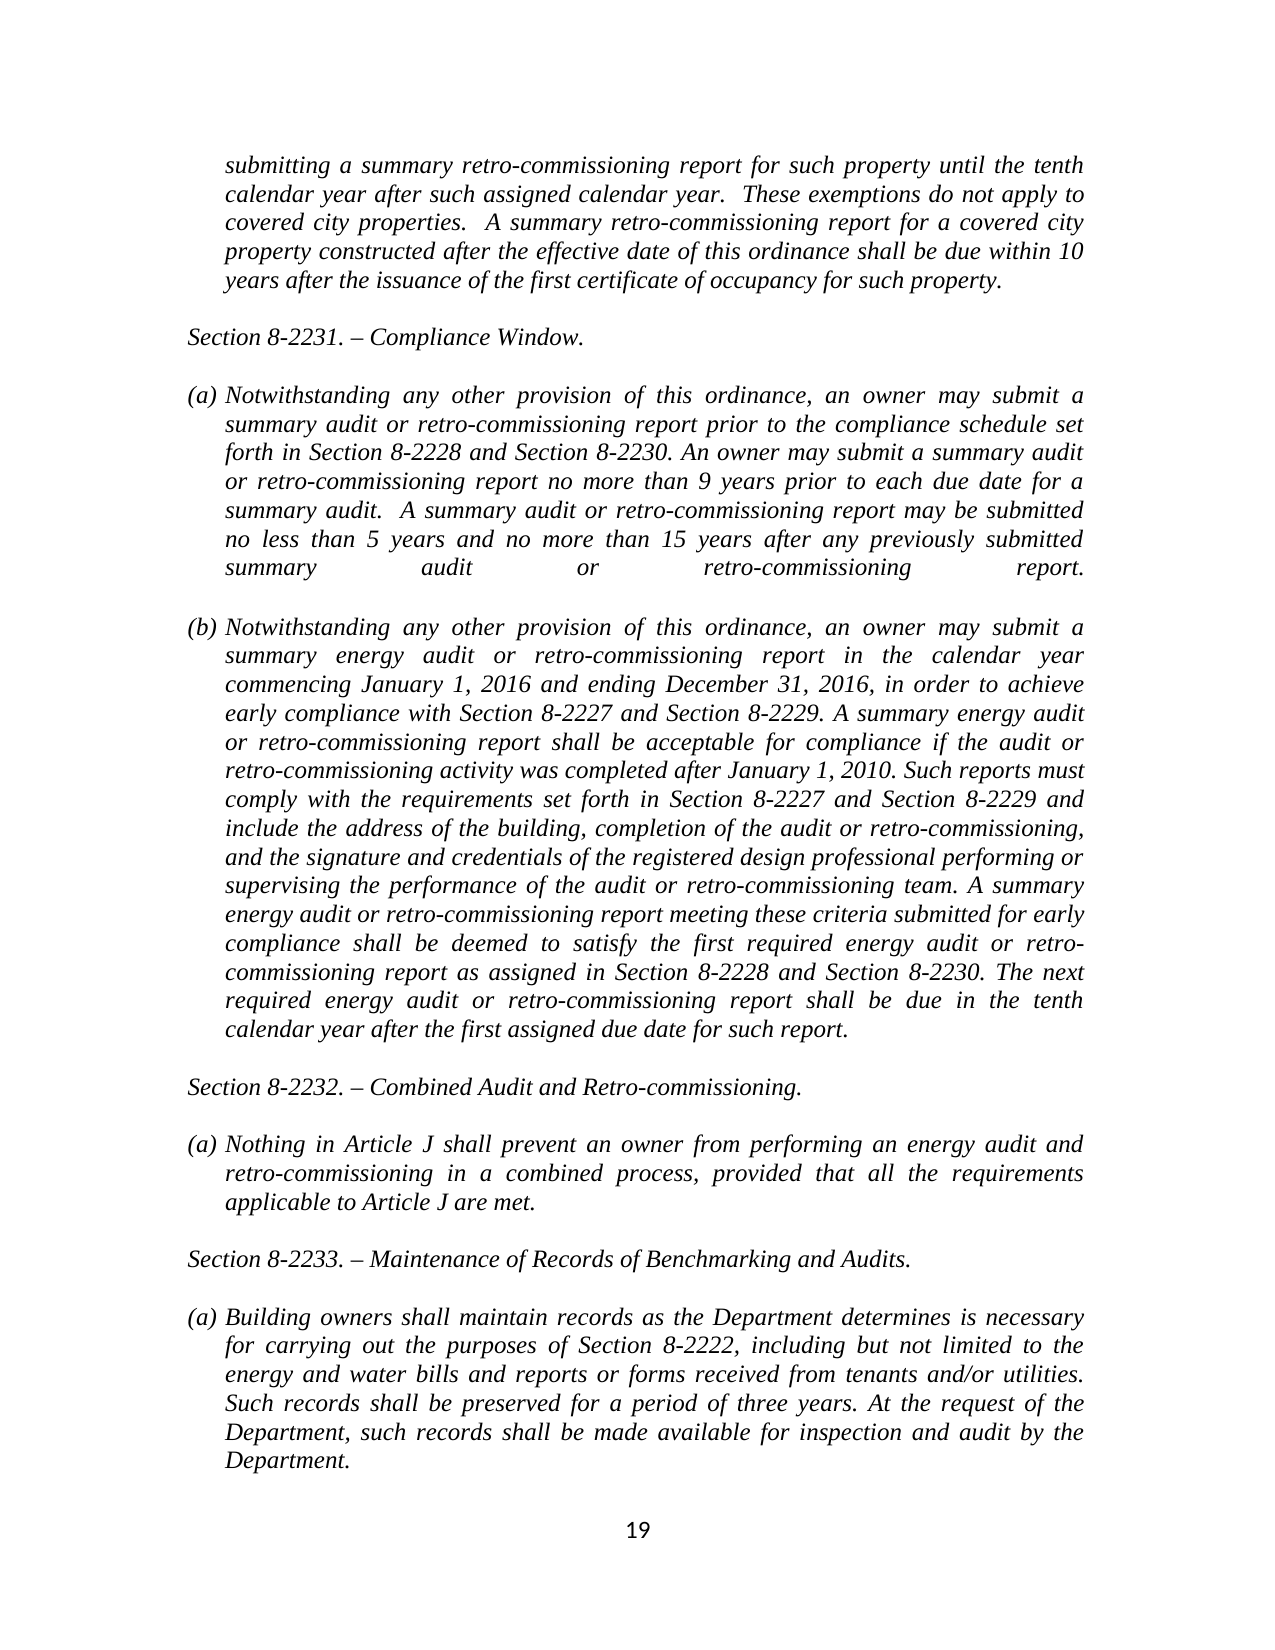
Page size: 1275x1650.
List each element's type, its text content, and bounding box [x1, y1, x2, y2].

text Section 8-2231. – Compliance Window. [187, 322, 1087, 351]
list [187, 150, 1087, 294]
text Section 8-2232. – Combined Audit and Retro-commissioning. [187, 1072, 1087, 1101]
list Notwithstanding any other provision of this ordinance, an owner may submit a summary energy audit or retro-commissioning report in the calendar year commencing January 1, 2016 and ending December 31, 2016, in order to achieve early compliance with Section 8-2227 and Section 8-2229. A summary energy audit or retro-commissioning report shall be acceptable for compliance if the audit or retro-commissioning activity was completed after January 1, 2010. Such reports must comply with the requirements set forth in Section 8-2227 and Section 8-2229 and include the address of the building, completion of the audit or retro-commissioning, and the signature and credentials of the registered design professional performing or supervising the performance of the audit or retro-commissioning team. A summary energy audit or retro-commissioning report meeting these criteria submitted for early compliance shall be deemed to satisfy the first required energy audit or retro-commissioning report as assigned in Section 8-2228 and Section 8-2230. The next required energy audit or retro-commissioning report shall be due in the tenth calendar year after the first assigned due date for such report. [187, 612, 1087, 1043]
text Section 8-2233. – Maintenance of Records of Benchmarking and Audits. [187, 1244, 1087, 1273]
list Nothing in Article J shall prevent an owner from performing an energy audit and retro-commissioning in a combined process, provided that all the requirements applicable to Article J are met. [187, 1129, 1087, 1216]
list Notwithstanding any other provision of this ordinance, an owner may submit a summary audit or retro-commissioning report prior to the compliance schedule set forth in Section 8-2228 and Section 8-2230. An owner may submit a summary audit or retro-commissioning report no more than 9 years prior to each due date for a summary audit. A summary audit or retro-commissioning report may be submitted no less than 5 years and no more than 15 years after any previously submitted summary audit or retro-commissioning report. [187, 380, 1087, 612]
list Building owners shall maintain records as the Department determines is necessary for carrying out the purposes of Section 8-2222, including but not limited to the energy and water bills and reports or forms received from tenants and/or utilities. Such records shall be preserved for a period of three years. At the request of the Department, such records shall be made available for inspection and audit by the Department. [187, 1302, 1087, 1474]
